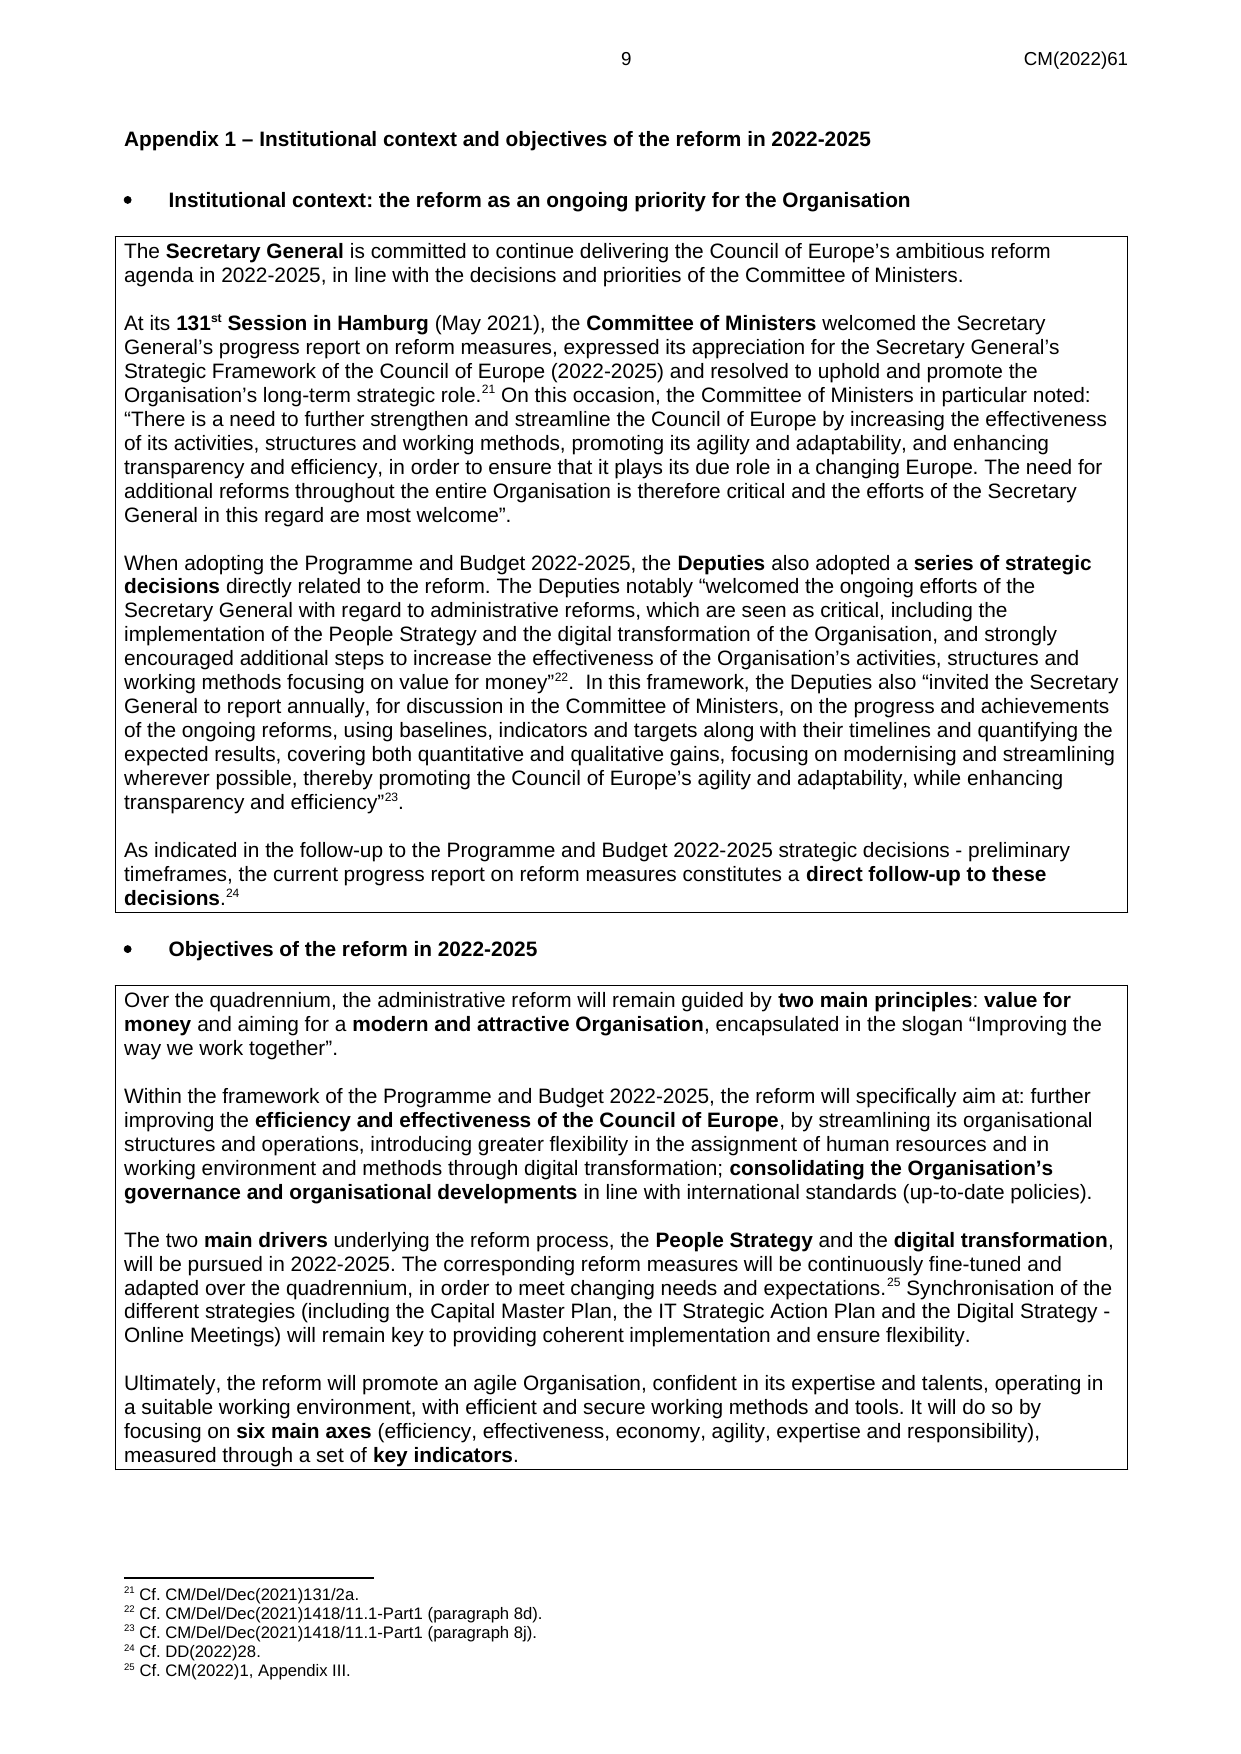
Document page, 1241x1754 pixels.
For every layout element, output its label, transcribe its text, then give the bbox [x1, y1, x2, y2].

text At its 131st Session in Hamburg (May 2021), the Committee of Ministers welcomed the Secretary General’s progress report on reform measures, expressed its appreciation for the Secretary General’s Strategic Framework of the Council of Europe (2022-2025) and resolved to uphold and promote the Organisation’s long-term strategic role. On this occasion, the Committee of Ministers in particular noted: “There is a need to further strengthen and streamline the Council of Europe by increasing the effectiveness of its activities, structures and working methods, promoting its agility and adaptability, and enhancing transparency and efficiency, in order to ensure that it plays its due role in a changing Europe. The need for additional reforms throughout the entire Organisation is therefore critical and the efforts of the Secretary General in this regard are most welcome”. [124, 311, 1119, 526]
text Within the framework of the Programme and Budget 2022-2025, the reform will specifically aim at: further improving the efficiency and effectiveness of the Council of Europe, by streamlining its organisational structures and operations, introducing greater flexibility in the assignment of human resources and in working environment and methods through digital transformation; consolidating the Organisation’s governance and organisational developments in line with international standards (up-to-date policies). [124, 1084, 1119, 1203]
text Over the quadrennium, the administrative reform will remain guided by two main principles: value for money and aiming for a modern and attractive Organisation, encapsulated in the slogan “Improving the way we work together”. [116, 986, 1127, 1060]
text As indicated in the follow-up to the Programme and Budget 2022-2025 strategic decisions - preliminary timeframes, the current progress report on reform measures constitutes a direct follow-up to these decisions. [116, 835, 1127, 912]
text Ultimately, the reform will promote an agile Organisation, confident in its expertise and talents, operating in a suitable working environment, with efficient and secure working methods and tools. It will do so by focusing on six main axes (efficiency, effectiveness, economy, agility, expertise and responsibility), measured through a set of key indicators. [116, 1368, 1127, 1469]
list Institutional context: the reform as an ongoing priority for the Organisation [124, 188, 1119, 212]
text The two main drivers underlying the reform process, the People Strategy and the digital transformation, will be pursued in 2022-2025. The corresponding reform measures will be continuously fine-tuned and adapted over the quadrennium, in order to meet changing needs and expectations. Synchronisation of the different strategies (including the Capital Master Plan, the IT Strategic Action Plan and the Digital Strategy - Online Meetings) will remain key to providing coherent implementation and ensure flexibility. [124, 1227, 1119, 1347]
text The Secretary General is committed to continue delivering the Council of Europe’s ambitious reform agenda in 2022-2025, in line with the decisions and priorities of the Committee of Ministers. [116, 237, 1127, 287]
list Objectives of the reform in 2022-2025 [124, 937, 1119, 961]
subtitle Appendix 1 – Institutional context and objectives of the reform in 2022-2025 [124, 127, 1119, 151]
text When adopting the Programme and Budget 2022-2025, the Deputies also adopted a series of strategic decisions directly related to the reform. The Deputies notably “welcomed the ongoing efforts of the Secretary General with regard to administrative reforms, which are seen as critical, including the implementation of the People Strategy and the digital transformation of the Organisation, and strongly encouraged additional steps to increase the effectiveness of the Organisation’s activities, structures and working methods focusing on value for money”. In this framework, the Deputies also “invited the Secretary General to report annually, for discussion in the Committee of Ministers, on the progress and achievements of the ongoing reforms, using baselines, indicators and targets along with their timelines and quantifying the expected results, covering both quantitative and qualitative gains, focusing on modernising and streamlining wherever possible, thereby promoting the Council of Europe’s agility and adaptability, while enhancing transparency and efficiency”. [124, 550, 1119, 814]
